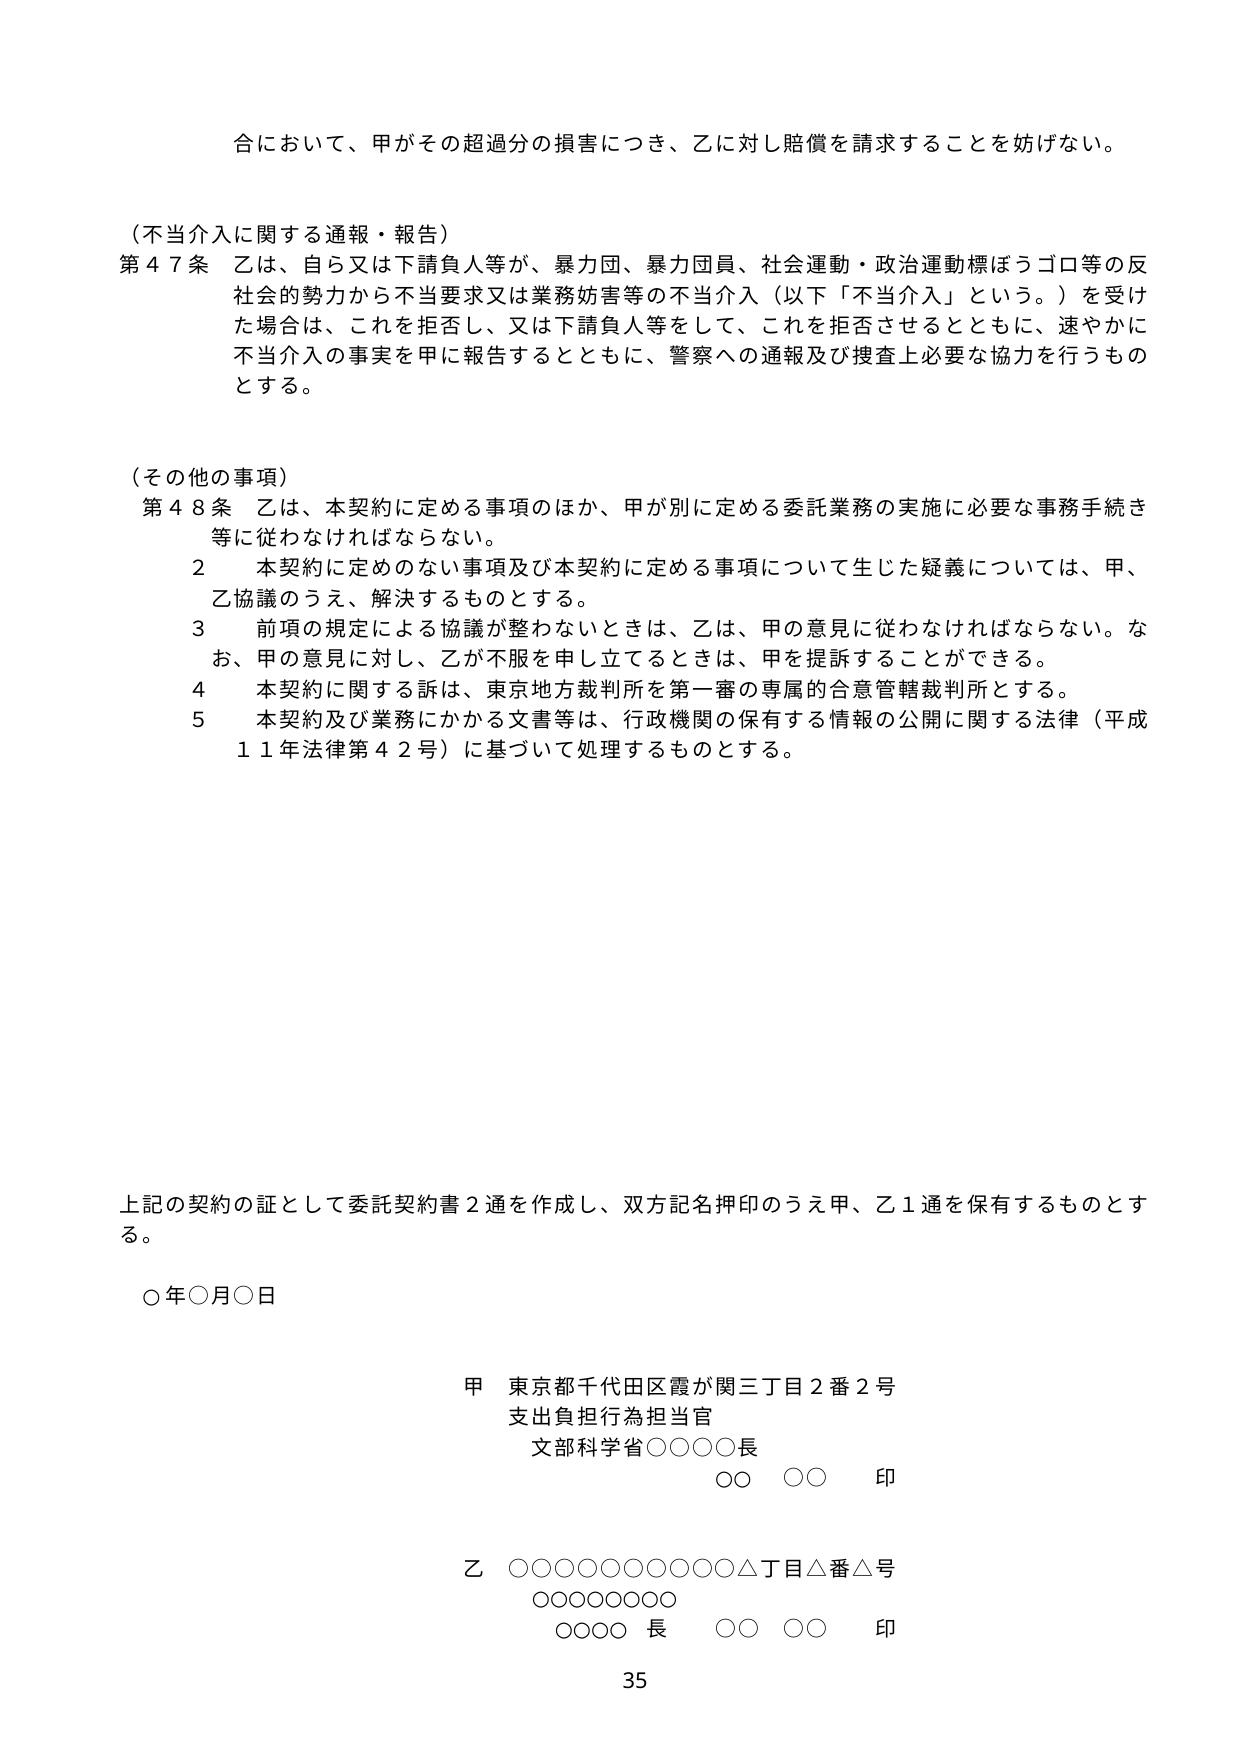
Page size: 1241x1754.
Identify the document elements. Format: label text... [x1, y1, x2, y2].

text ○年○月○日 [142, 1279, 1150, 1309]
text （不当介入に関する通報・報告） [119, 218, 1150, 248]
text ４ 本契約に関する訴は、東京地方裁判所を第一審の専属的合意管轄裁判所とする。 [166, 673, 1150, 703]
text 第４８条 乙は、本契約に定める事項のほか、甲が別に定める委託業務の実施に必要な事務手続き等に従わなければならない。 [119, 491, 1150, 552]
text ３ 前項の規定による協議が整わないときは、乙は、甲の意見に従わなければならない。なお、甲の意見に対し、乙が不服を申し立てるときは、甲を提訴することができる。 [166, 612, 1150, 673]
text 甲 東京都千代田区霞が関三丁目２番２号 [451, 1370, 1150, 1400]
text 支出負担行為担当官 [509, 1400, 1150, 1431]
text 上記の契約の証として委託契約書２通を作成し、双方記名押印のうえ甲、乙１通を保有するものとする。 [119, 1188, 1150, 1249]
text ○○ ○○ 印 [658, 1461, 1150, 1491]
text ２ 本契約に定めのない事項及び本契約に定める事項について生じた疑義については、甲、乙協議のうえ、解決するものとする。 [166, 552, 1150, 612]
text （その他の事項） [119, 461, 1150, 491]
text ○○○○長 ○○ ○○ 印 [543, 1613, 1150, 1643]
text 乙 ○○○○○○○○○○△丁目△番△号 [451, 1552, 1150, 1582]
text ○○○○○○○○ [520, 1582, 1150, 1613]
text 第４７条 乙は、自ら又は下請負人等が、暴力団、暴力団員、社会運動・政治運動標ぼうゴロ等の反社会的勢力から不当要求又は業務妨害等の不当介入（以下「不当介入」という。）を受けた場合は、これを拒否し、又は下請負人等をして、これを拒否させるとともに、速やかに不当介入の事実を甲に報告するとともに、警察への通報及び捜査上必要な協力を行うものとする。 [119, 248, 1150, 400]
text 文部科学省○○○○長 [532, 1431, 1150, 1461]
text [157, 127, 1150, 158]
text ５ 本契約及び業務にかかる文書等は、行政機関の保有する情報の公開に関する法律（平成１１年法律第４２号）に基づいて処理するものとする。 [166, 703, 1150, 764]
